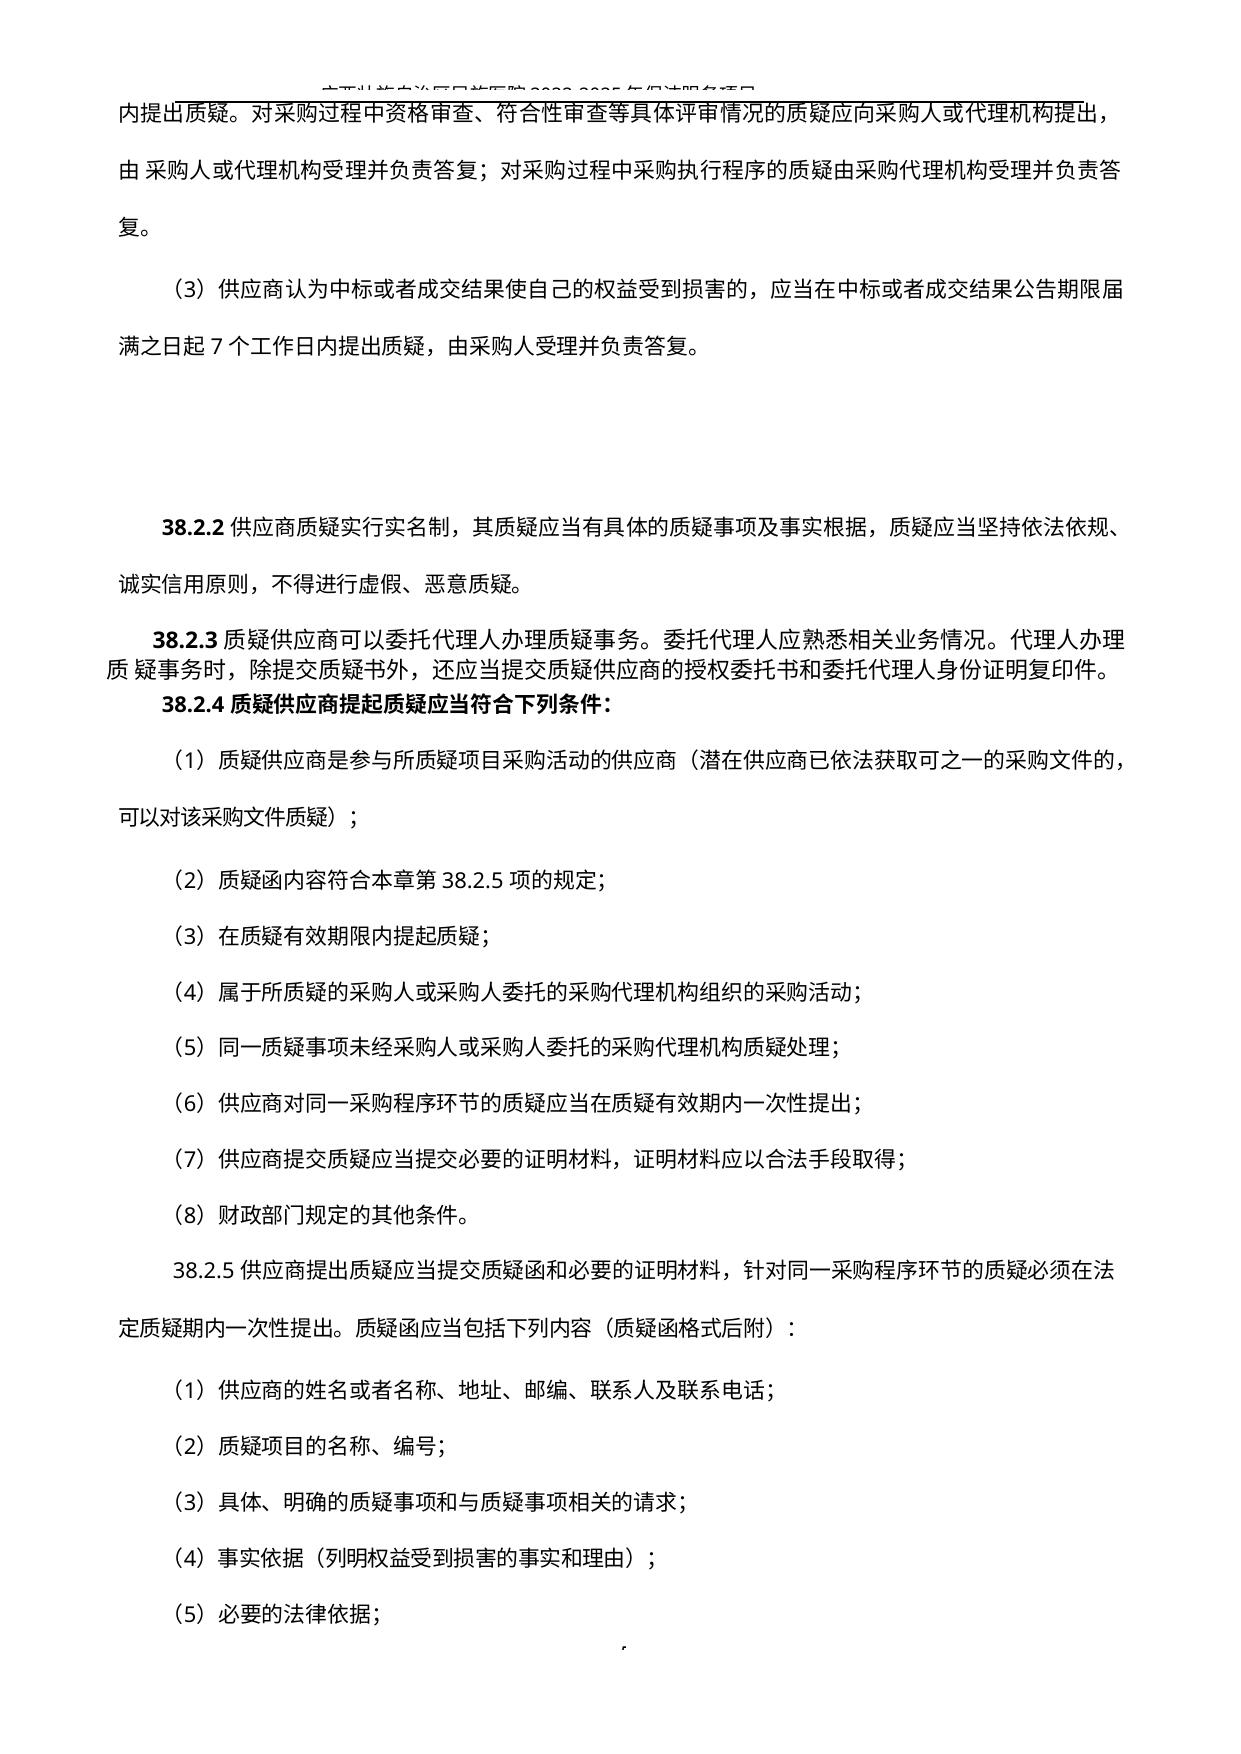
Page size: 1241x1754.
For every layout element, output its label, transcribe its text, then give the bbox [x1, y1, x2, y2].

text 38.2.2 供应商质疑实行实名制，其质疑应当有具体的质疑事项及事实根据，质疑应当坚持依法依规、 诚实信用原则，不得进行虚假、恶意质疑。 [118, 509, 1133, 598]
text （4）属于所质疑的采购人或采购人委托的采购代理机构组织的采购活动； [162, 974, 1139, 1006]
text （3）具体、明确的质疑事项和与质疑事项相关的请求； [162, 1485, 1139, 1517]
text （3）在质疑有效期限内提起质疑； [162, 919, 1139, 951]
text 38.2.3 质疑供应商可以委托代理人办理质疑事务。委托代理人应熟悉相关业务情况。代理人办理质 疑事务时，除提交质疑书外，还应当提交质疑供应商的授权委托书和委托代理人身份证明复印件。 [106, 624, 1144, 684]
text （7）供应商提交质疑应当提交必要的证明材料，证明材料应以合法手段取得； [162, 1142, 1139, 1174]
text 38.2.5 供应商提出质疑应当提交质疑函和必要的证明材料，针对同一采购程序环节的质疑必须在法 定质疑期内一次性提出。质疑函应当包括下列内容（质疑函格式后附）： [118, 1253, 1139, 1342]
text 38.2.4 质疑供应商提起质疑应当符合下列条件： [162, 687, 1139, 719]
text （1）供应商的姓名或者名称、地址、邮编、联系人及联系电话； [162, 1373, 1139, 1405]
text （3）供应商认为中标或者成交结果使自己的权益受到损害的，应当在中标或者成交结果公告期限届 满之日起 7 个工作日内提出质疑，由采购人受理并负责答复。 [118, 272, 1124, 361]
text （6）供应商对同一采购程序环节的质疑应当在质疑有效期内一次性提出； [162, 1086, 1139, 1118]
text （5）必要的法律依据； [162, 1597, 1139, 1629]
text （4）事实依据（列明权益受到损害的事实和理由）； [162, 1541, 1139, 1573]
text （2）质疑函内容符合本章第 38.2.5 项的规定； [162, 863, 1139, 895]
text （1）质疑供应商是参与所质疑项目采购活动的供应商（潜在供应商已依法获取可之一的采购文件的， 可以对该采购文件质疑）； [118, 743, 1139, 832]
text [118, 96, 1124, 241]
text （8）财政部门规定的其他条件。 [162, 1198, 1139, 1229]
text （5）同一质疑事项未经采购人或采购人委托的采购代理机构质疑处理； [162, 1030, 1139, 1062]
text （2）质疑项目的名称、编号； [162, 1429, 1139, 1461]
